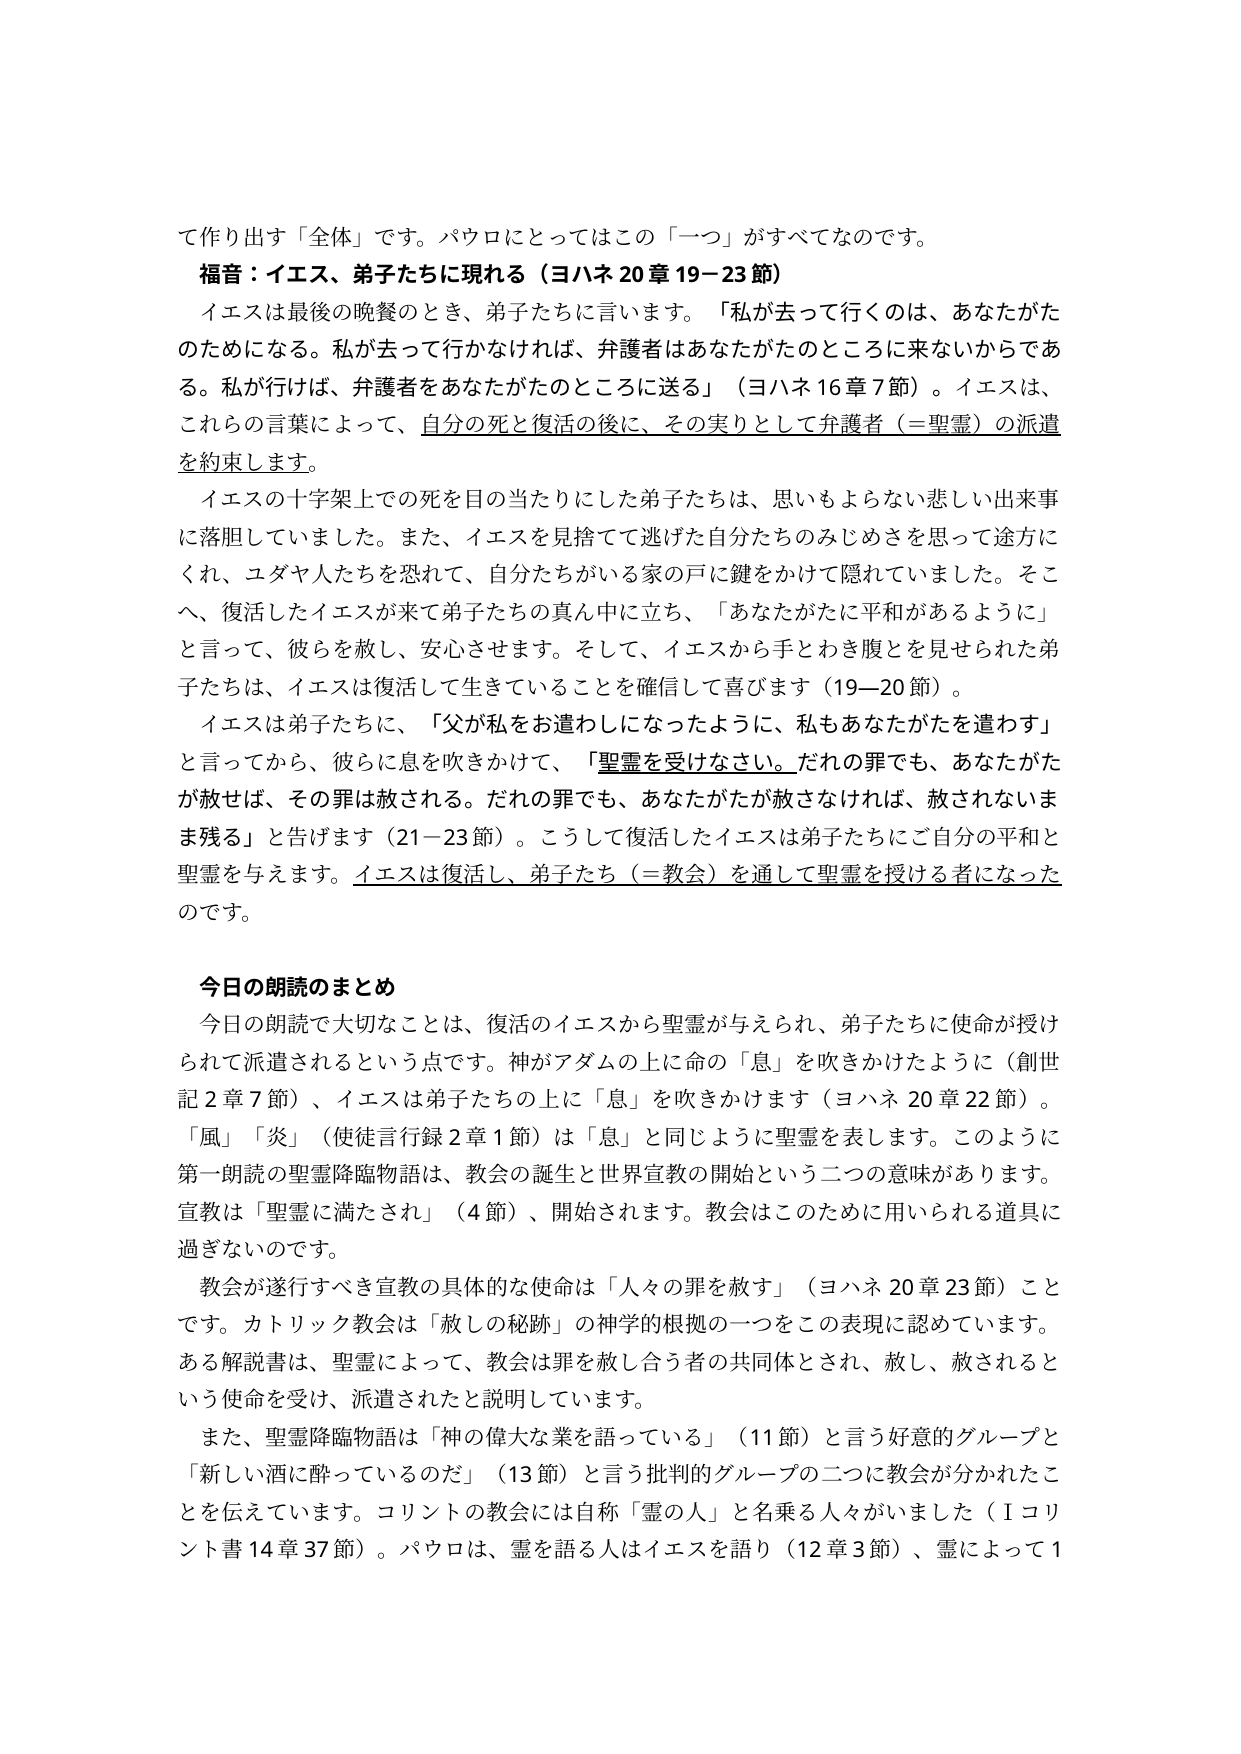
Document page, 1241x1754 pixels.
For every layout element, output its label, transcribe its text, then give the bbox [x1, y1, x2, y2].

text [177, 1417, 1063, 1567]
text 教会が遂行すべき宣教の具体的な使命は「人々の罪を赦す」（ヨハネ20章23節）ことです。カトリック教会は「赦しの秘跡」の神学的根拠の一つをこの表現に認めています。ある解説書は、聖霊によって、教会は罪を赦し合う者の共同体とされ、赦し、赦されるという使命を受け、派遣されたと説明しています。 [177, 1267, 1063, 1417]
text イエスは最後の晩餐のとき、弟子たちに言います。「私が去って行くのは、あなたがたのためになる。私が去って行かなければ、弁護者はあなたがたのところに来ないからである。私が行けば、弁護者をあなたがたのところに送る」（ヨハネ16章7節）。イエスは、これらの言葉によって、自分の死と復活の後に、その実りとして弁護者（＝聖霊）の派遣を約束します。 [177, 292, 1063, 479]
text 今日の朗読のまとめ [177, 967, 1063, 1004]
text イエスの十字架上での死を目の当たりにした弟子たちは、思いもよらない悲しい出来事に落胆していました。また、イエスを見捨てて逃げた自分たちのみじめさを思って途方にくれ、ユダヤ人たちを恐れて、自分たちがいる家の戸に鍵をかけて隠れていました。そこへ、復活したイエスが来て弟子たちの真ん中に立ち、「あなたがたに平和があるように」と言って、彼らを赦し、安心させます。そして、イエスから手とわき腹とを見せられた弟子たちは、イエスは復活して生きていることを確信して喜びます（19―20節）。 [177, 479, 1063, 704]
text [177, 217, 1063, 254]
text 福音：イエス、弟子たちに現れる（ヨハネ20章19－23節） [177, 254, 1063, 292]
text 今日の朗読で大切なことは、復活のイエスから聖霊が与えられ、弟子たちに使命が授けられて派遣されるという点です。神がアダムの上に命の「息」を吹きかけたように（創世記2章7節）、イエスは弟子たちの上に「息」を吹きかけます（ヨハネ20章22節）。「風」「炎」（使徒言行録2章1節）は「息」と同じように聖霊を表します。このように第一朗読の聖霊降臨物語は、教会の誕生と世界宣教の開始という二つの意味があります。宣教は「聖霊に満たされ」（4節）、開始されます。教会はこのために用いられる道具に過ぎないのです。 [177, 1004, 1063, 1267]
text イエスは弟子たちに、「父が私をお遣わしになったように、私もあなたがたを遣わす」と言ってから、彼らに息を吹きかけて、「聖霊を受けなさい。だれの罪でも、あなたがたが赦せば、その罪は赦される。だれの罪でも、あなたがたが赦さなければ、赦されないまま残る」と告げます（21－23節）。こうして復活したイエスは弟子たちにご自分の平和と聖霊を与えます。イエスは復活し、弟子たち（＝教会）を通して聖霊を授ける者になったのです。 [177, 704, 1063, 929]
